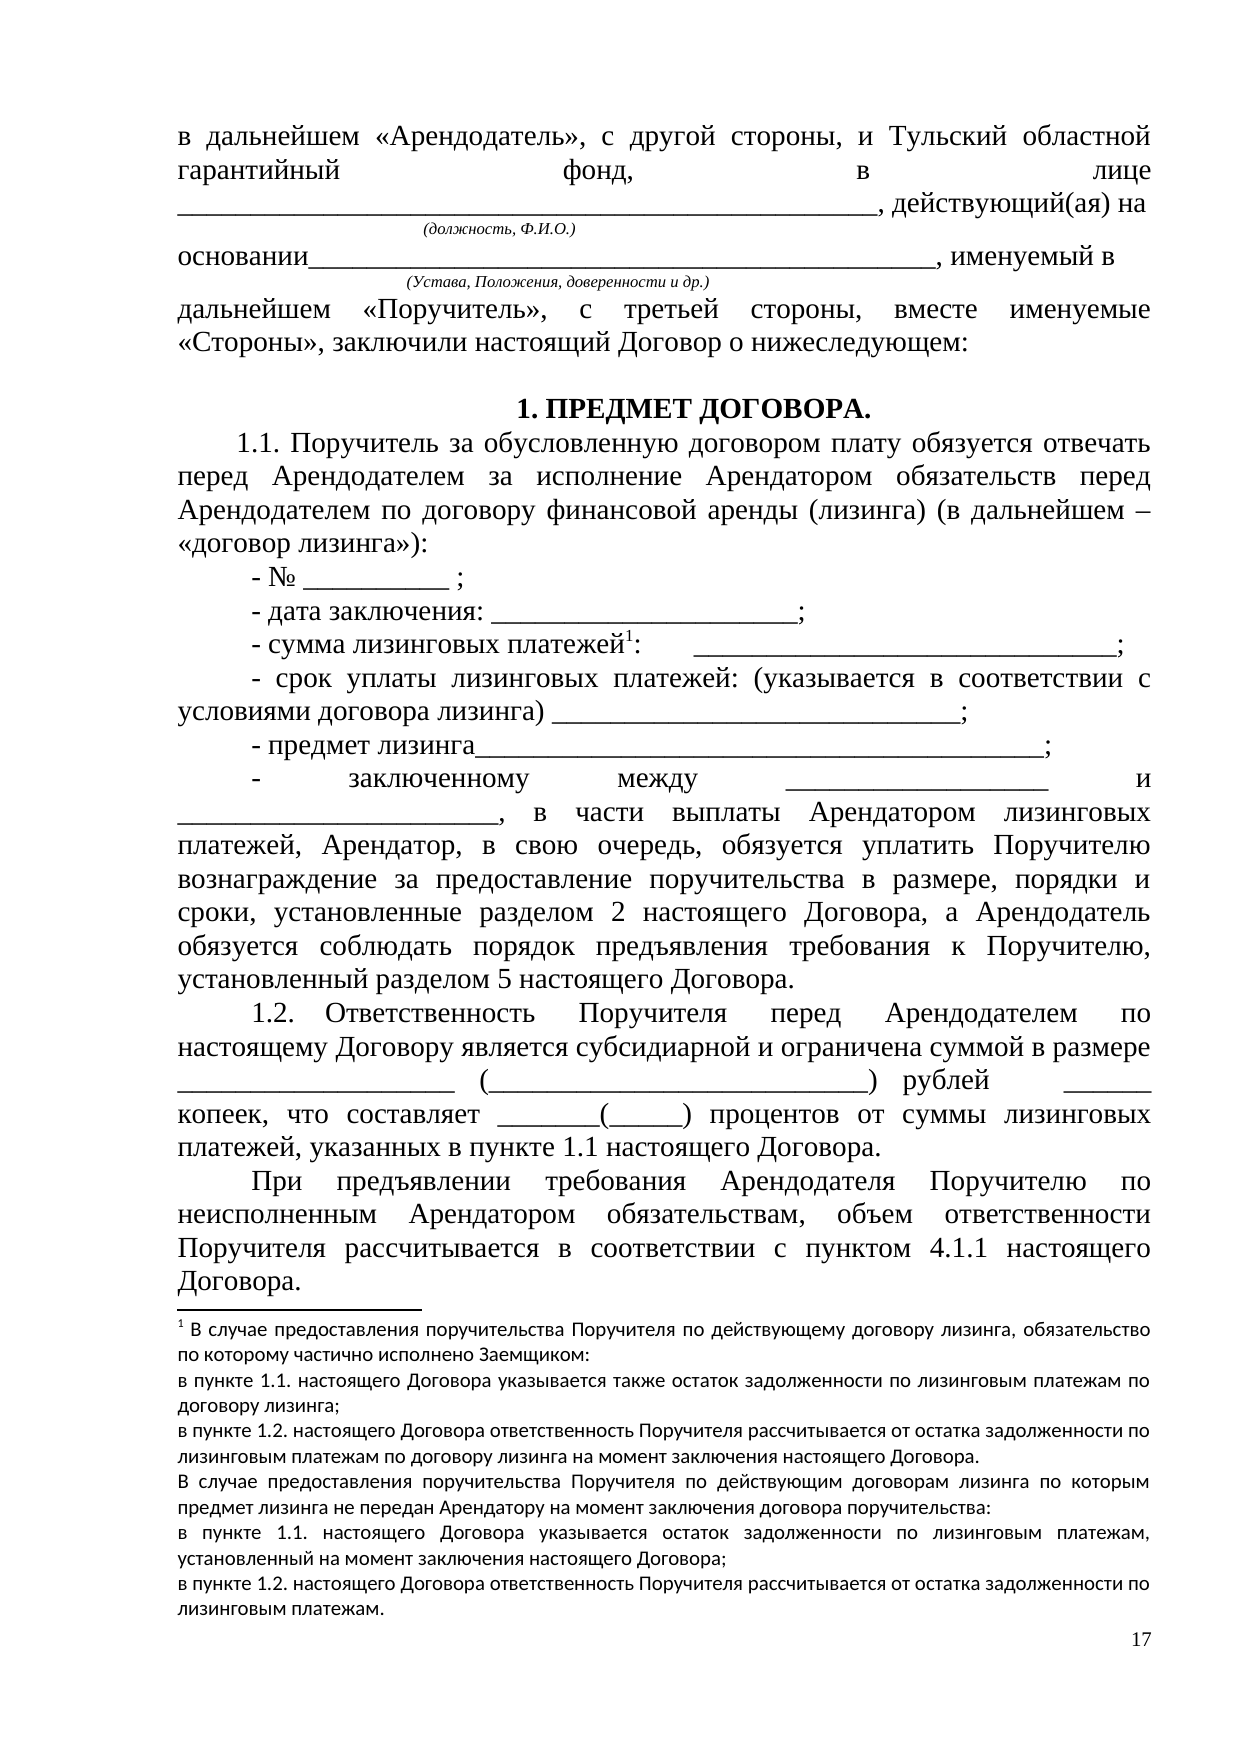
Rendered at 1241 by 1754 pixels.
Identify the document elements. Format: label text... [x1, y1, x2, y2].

text - предмет лизинга_______________________________________; [177, 727, 1152, 760]
text При предъявлении требования Арендодателя Поручителю по неисполненным Арендатором обязательствам, объем ответственности Поручителя рассчитывается в соответствии с пунктом 4.1.1 настоящего Договора. [177, 1163, 1152, 1297]
text - заключенному между __________________ и ______________________, в части выплаты Арендатором лизинговых платежей, Арендатор, в свою очередь, обязуется уплатить Поручителю вознаграждение за предоставление поручительства в размере, порядки и сроки, установленные разделом 2 настоящего Договора, а Арендодатель обязуется соблюдать порядок предъявления требования к Поручителю, установленный разделом 5 настоящего Договора. [177, 760, 1152, 995]
text - № __________ ; [177, 559, 1152, 593]
text - дата заключения: _____________________; [177, 593, 1152, 626]
text 1. ПРЕДМЕТ ДОГОВОРА. [177, 391, 1152, 425]
text 1.2. Ответственность Поручителя перед Арендодателем по настоящему Договору является субсидиарной и ограничена суммой в размере ___________________ (__________________________) рублей ______ копеек, что составляет _______(_____) процентов от суммы лизинговых платежей, указанных в пункте 1.1 настоящего Договора. [177, 995, 1152, 1163]
text (Устава, Положения, доверенности и др.) [177, 272, 1152, 291]
text в дальнейшем «Арендодатель», с другой стороны, и Тульский областной гарантийный фонд, в лице ________________________________________________, действующий(ая) на [177, 118, 1152, 219]
text основании___________________________________________, именуемый в [177, 238, 1152, 272]
text 1.1. Поручитель за обусловленную договором плату обязуется отвечать перед Арендодателем за исполнение Арендатором обязательств перед Арендодателем по договору финансовой аренды (лизинга) (в дальнейшем – «договор лизинга»): [177, 425, 1152, 559]
text - срок уплаты лизинговых платежей: (указывается в соответствии с условиями договора лизинга) ____________________________; [177, 660, 1152, 727]
text дальнейшем «Поручитель», с третьей стороны, вместе именуемые «Стороны», заключили настоящий Договор о нижеследующем: [177, 291, 1152, 358]
text - сумма лизинговых платежей: _____________________________; [177, 626, 1152, 660]
text (должность, Ф.И.О.) [177, 219, 1152, 238]
